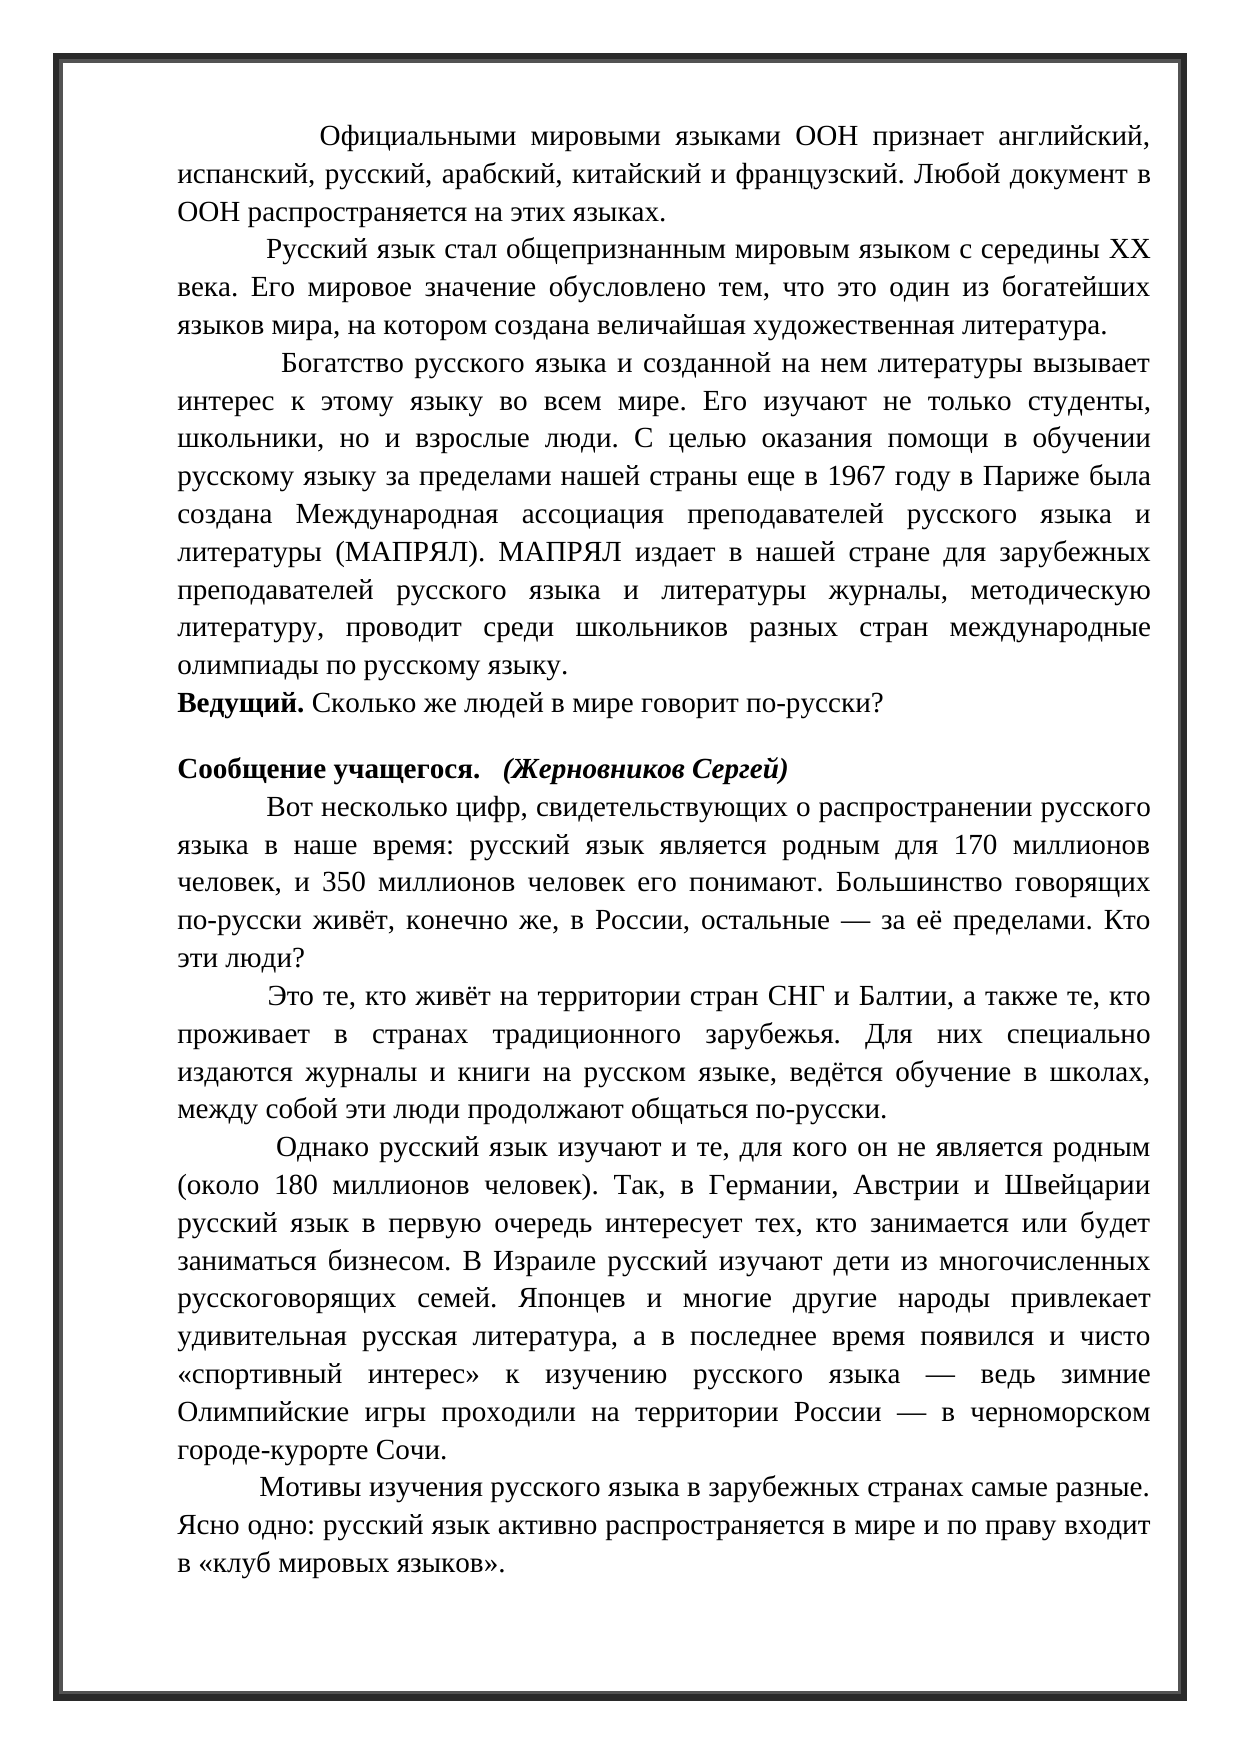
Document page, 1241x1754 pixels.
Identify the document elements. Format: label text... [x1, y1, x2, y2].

text Сообщение учащегося. (Жерновников Сергей) [177, 751, 1152, 785]
text Русский язык стал общепризнанным мировым языком с середины XX века. Его мировое значение обусловлено тем, что это один из богатейших языков мира, на котором создана величайшая художественная литература. [177, 231, 1152, 341]
text Мотивы изучения русского языка в зарубежных странах самые разные. Ясно одно: русский язык активно распространяется в мире и по праву входит в «клуб мировых языков». [177, 1469, 1152, 1579]
text Ведущий. Сколько же людей в мире говорит по-русски? [177, 685, 1152, 719]
text Это те, кто живёт на территории стран СНГ и Балтии, а также те, кто проживает в странах традиционного зарубежья. Для них специально издаются журналы и книги на русском языке, ведётся обучение в школах, между собой эти люди продолжают общаться по-русски. [177, 978, 1152, 1125]
text Богатство русского языка и созданной на нем литературы вызывает интерес к этому языку во всем мире. Его изучают не только студенты, школьники, но и взрослые люди. С целью оказания помощи в обучении русскому языку за пределами нашей страны еще в 1967 году в Париже была создана Международная ассоциация преподавателей русского языка и литературы (МАПРЯЛ). МАПРЯЛ издает в нашей стране для зарубежных преподавателей русского языка и литературы журналы, методическую литературу, проводит среди школьников разных стран международные олимпиады по русскому языку. [177, 345, 1152, 681]
text Официальными мировыми языками ООН признает английский, испанский, русский, арабский, китайский и французский. Любой документ в ООН распространяется на этих языках. [177, 118, 1152, 227]
text Однако русский язык изучают и те, для кого он не является родным (около 180 миллионов человек). Так, в Германии, Австрии и Швейцарии русский язык в первую очередь интересует тех, кто занимается или будет заниматься бизнесом. В Израиле русский изучают дети из многочисленных русскоговорящих семей. Японцев и многие другие народы привлекает удивительная русская литература, а в последнее время появился и чисто «спортивный интерес» к изучению русского языка — ведь зимние Олимпийские игры проходили на территории России — в черноморском городе-курорте Сочи. [177, 1129, 1152, 1465]
text Вот несколько цифр, свидетельствующих о распространении русского языка в наше время: русский язык является родным для 170 миллионов человек, и 350 миллионов человек его понимают. Большинство говорящих по-русски живёт, конечно же, в России, остальные — за её пределами. Кто эти люди? [177, 789, 1152, 974]
